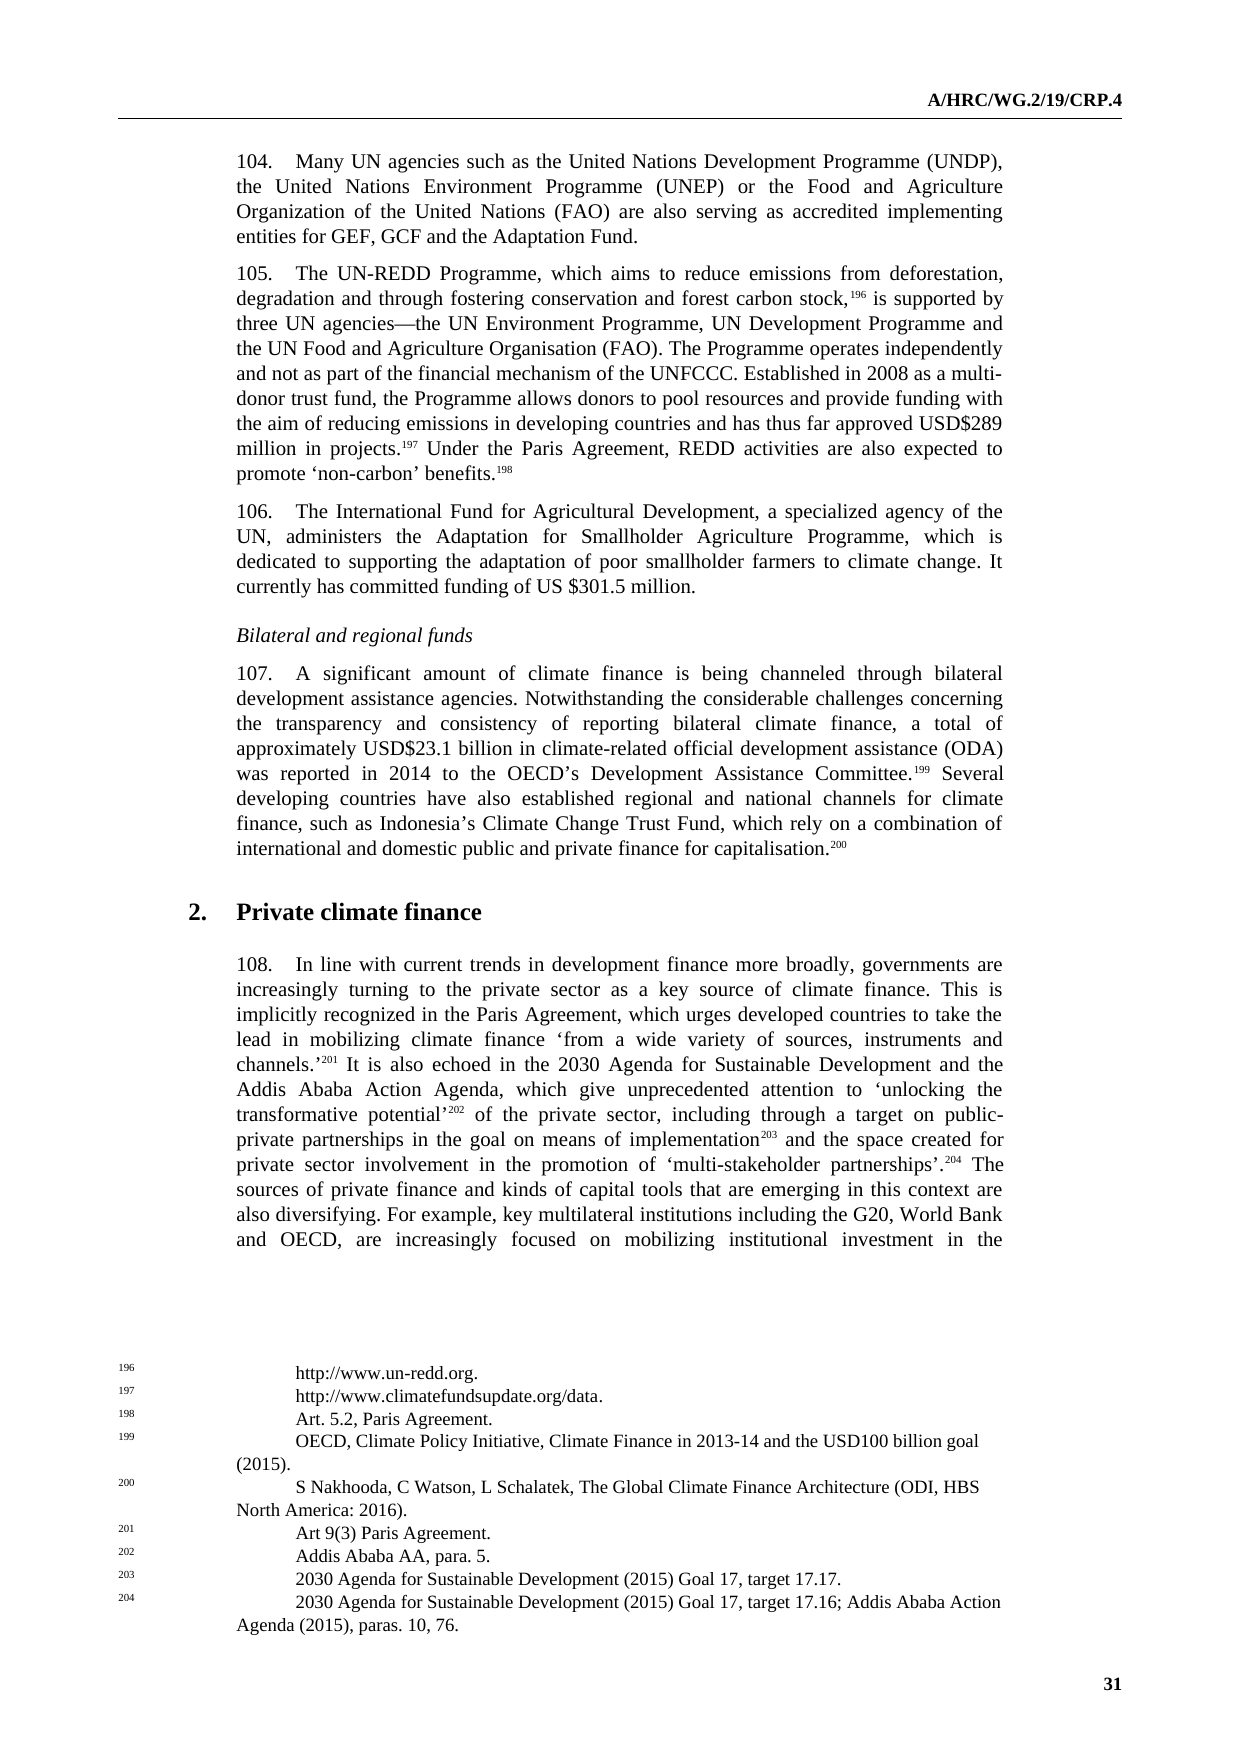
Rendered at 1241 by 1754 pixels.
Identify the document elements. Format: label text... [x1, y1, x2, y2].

text 107. A significant amount of climate finance is being channeled through bilateral development assistance agencies. Notwithstanding the considerable challenges concerning the transparency and consistency of reporting bilateral climate finance, a total of approximately USD$23.1 billion in climate-related official development assistance (ODA) was reported in 2014 to the OECD’s Development Assistance Committee. Several developing countries have also established regional and national channels for climate finance, such as Indonesia’s Climate Change Trust Fund, which rely on a combination of international and domestic public and private finance for capitalisation. [236, 660, 1004, 860]
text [236, 951, 1004, 1276]
text 106. The International Fund for Agricultural Development, a specialized agency of the UN, administers the Adaptation for Smallholder Agriculture Programme, which is dedicated to supporting the adaptation of poor smallholder farmers to climate change. It currently has committed funding of US $301.5 million. [236, 498, 1004, 598]
text 2. Private climate finance [118, 898, 1004, 926]
text Bilateral and regional funds [118, 623, 1004, 648]
text 105. The UN-REDD Programme, which aims to reduce emissions from deforestation, degradation and through fostering conservation and forest carbon stock, is supported by three UN agencies—the UN Environment Programme, UN Development Programme and the UN Food and Agriculture Organisation (FAO). The Programme operates independently and not as part of the financial mechanism of the UNFCCC. Established in 2008 as a multi-donor trust fund, the Programme allows donors to pool resources and provide funding with the aim of reducing emissions in developing countries and has thus far approved USD$289 million in projects. Under the Paris Agreement, REDD activities are also expected to promote ‘non-carbon’ benefits. [236, 260, 1004, 485]
text 104. Many UN agencies such as the United Nations Development Programme (UNDP), the United Nations Environment Programme (UNEP) or the Food and Agriculture Organization of the United Nations (FAO) are also serving as accredited implementing entities for GEF, GCF and the Adaptation Fund. [236, 148, 1004, 248]
